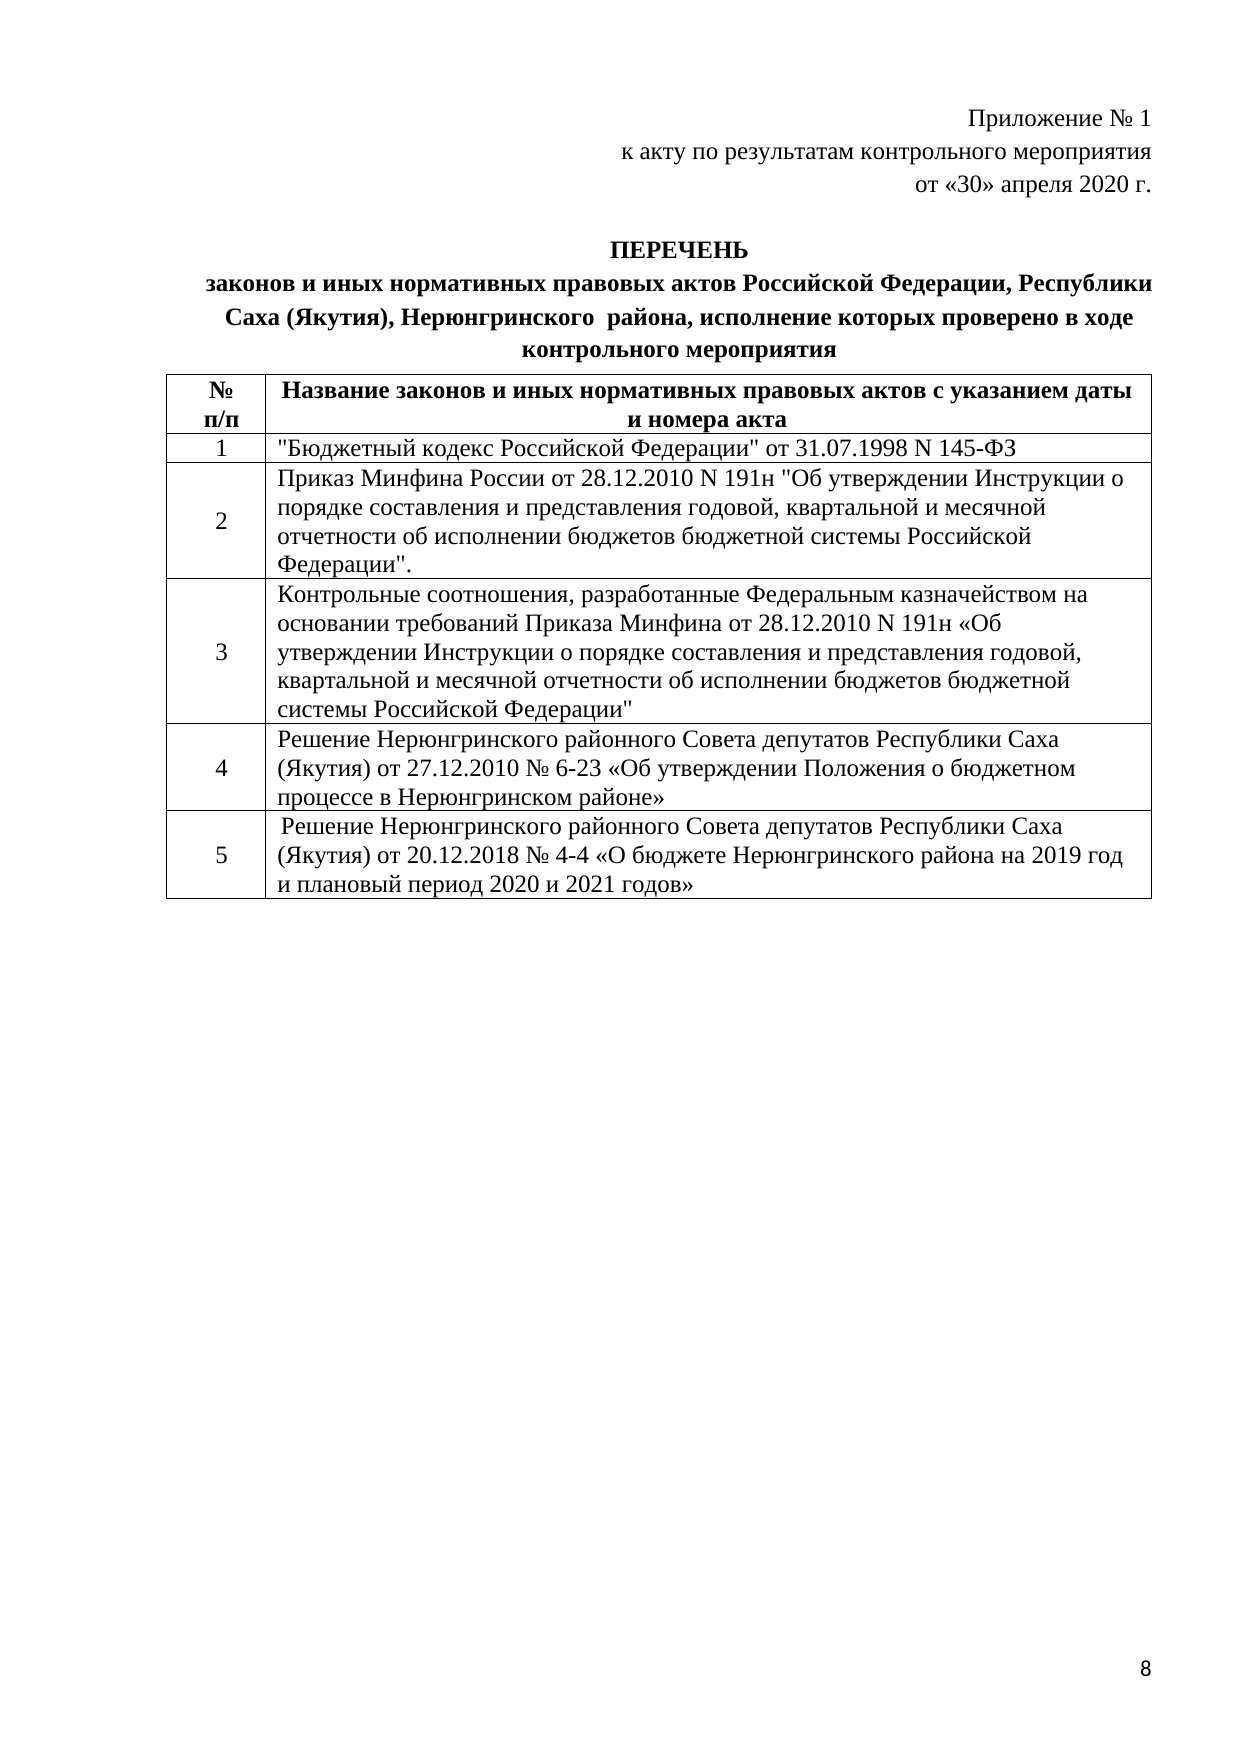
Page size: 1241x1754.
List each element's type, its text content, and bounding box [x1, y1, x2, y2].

table_cell 5 [167, 811, 265, 898]
table_cell Решение Нерюнгринского районного Совета депутатов Республики Саха (Якутия) от 27.12.2010 № 6-23 «Об утверждении Положения о бюджетном процессе в Нерюнгринском районе» [266, 724, 1151, 810]
table_cell Приказ Минфина России от 28.12.2010 N 191н "Об утверждении Инструкции о порядке составления и представления годовой, квартальной и месячной отчетности об исполнении бюджетов бюджетной системы Российской Федерации". [266, 463, 1151, 578]
text законов и иных нормативных правовых актов Российской Федерации, Республики Саха (Якутия), Нерюнгринского района, исполнение которых проверено в ходе контрольного мероприятия [177, 268, 1181, 363]
table_header № п/п [167, 375, 265, 432]
text от «30» апреля 2020 г. [177, 169, 1152, 198]
table_cell 4 [167, 724, 265, 810]
table_cell Решение Нерюнгринского районного Совета депутатов Республики Саха (Якутия) от 20.12.2018 № 4-4 «О бюджете Нерюнгринского района на 2019 год и плановый период 2020 и 2021 годов» [266, 811, 1151, 898]
table_cell 3 [167, 579, 265, 723]
text Перечень [177, 236, 1181, 264]
text Приложение № 1 [177, 103, 1152, 132]
table_cell "Бюджетный кодекс Российской Федерации" от 31.07.1998 N 145-ФЗ [266, 434, 1151, 462]
table_cell Контрольные соотношения, разработанные Федеральным казначейством на основании требований Приказа Минфина от 28.12.2010 N 191н «Об утверждении Инструкции о порядке составления и представления годовой, квартальной и месячной отчетности об исполнении бюджетов бюджетной системы Российской Федерации" [266, 579, 1151, 723]
table_cell 1 [167, 434, 265, 462]
text к акту по результатам контрольного мероприятия [177, 136, 1152, 165]
table_cell 2 [167, 463, 265, 578]
table_header Название законов и иных нормативных правовых актов с указанием даты и номера акта [266, 375, 1151, 432]
